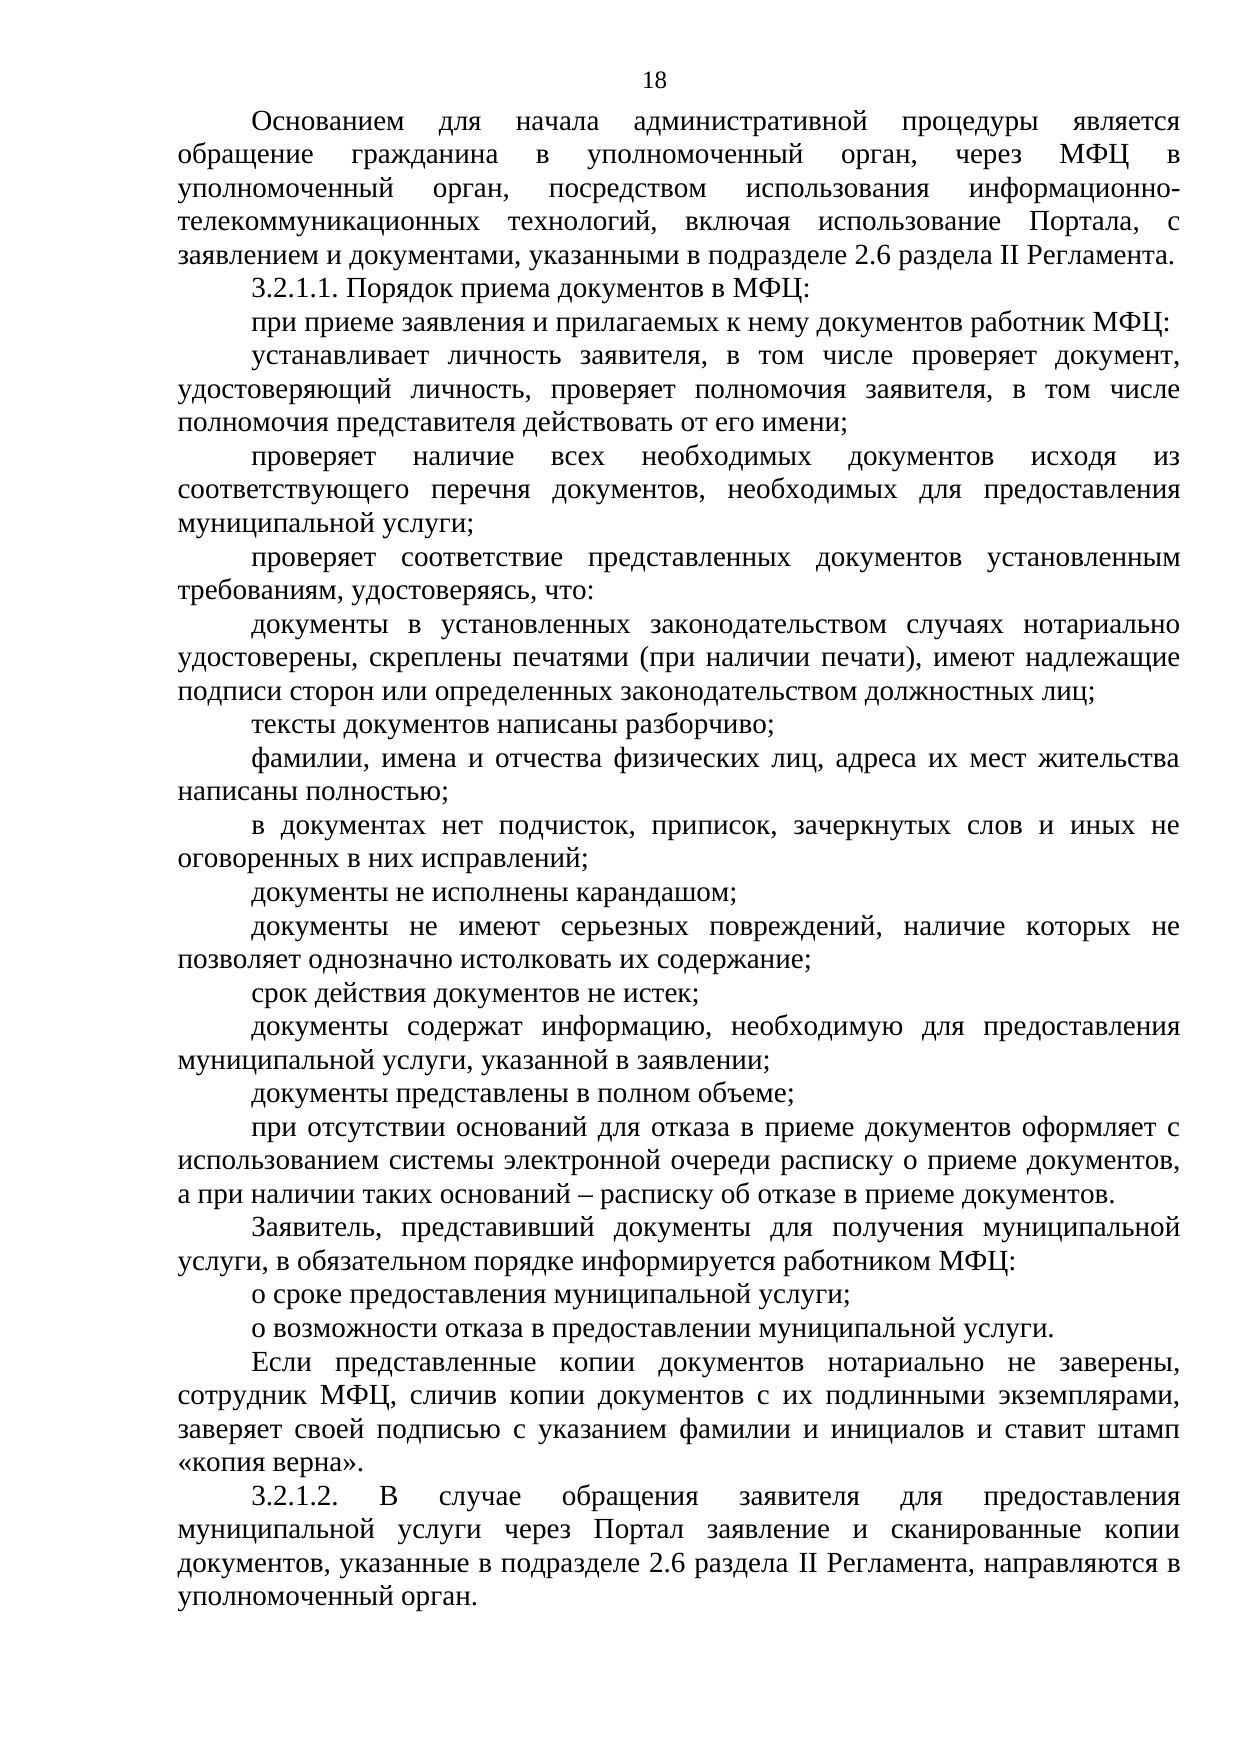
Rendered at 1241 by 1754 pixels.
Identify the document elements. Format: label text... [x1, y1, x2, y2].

text проверяет наличие всех необходимых документов исходя из соответствующего перечня документов, необходимых для предоставления муниципальной услуги; [177, 438, 1181, 539]
text Основанием для начала административной процедуры является обращение гражданина в уполномоченный орган, через МФЦ в уполномоченный орган, посредством использования информационно-телекоммуникационных технологий, включая использование Портала, с заявлением и документами, указанными в подразделе 2.6 раздела II Регламента. [177, 103, 1181, 270]
text документы в установленных законодательством случаях нотариально удостоверены, скреплены печатями (при наличии печати), имеют надлежащие подписи сторон или определенных законодательством должностных лиц; [177, 606, 1181, 706]
text Если представленные копии документов нотариально не заверены, сотрудник МФЦ, сличив копии документов с их подлинными экземплярами, заверяет своей подписью с указанием фамилии и инициалов и ставит штамп «копия верна». [177, 1344, 1181, 1478]
text устанавливает личность заявителя, в том числе проверяет документ, удостоверяющий личность, проверяет полномочия заявителя, в том числе полномочия представителя действовать от его имени; [177, 337, 1181, 438]
text при отсутствии оснований для отказа в приеме документов оформляет с использованием системы электронной очереди расписку о приеме документов, а при наличии таких оснований – расписку об отказе в приеме документов. [177, 1109, 1181, 1209]
text проверяет соответствие представленных документов установленным требованиям, удостоверяясь, что: [177, 539, 1181, 606]
text документы содержат информацию, необходимую для предоставления муниципальной услуги, указанной в заявлении; [177, 1008, 1181, 1075]
text фамилии, имена и отчества физических лиц, адреса их мест жительства написаны полностью; [177, 740, 1181, 807]
text Заявитель, представивший документы для получения муниципальной услуги, в обязательном порядке информируется работником МФЦ: [177, 1209, 1181, 1277]
text 3.2.1.2. В случае обращения заявителя для предоставления муниципальной услуги через Портал заявление и сканированные копии документов, указанные в подразделе 2.6 раздела II Регламента, направляются в уполномоченный орган. [177, 1478, 1181, 1612]
text 3.2.1.1. Порядок приема документов в МФЦ: [177, 270, 1181, 304]
text в документах нет подчисток, приписок, зачеркнутых слов и иных не оговоренных в них исправлений; [177, 807, 1181, 874]
text документы не исполнены карандашом; [177, 874, 1181, 908]
text при приеме заявления и прилагаемых к нему документов работник МФЦ: [177, 304, 1181, 337]
text срок действия документов не истек; [177, 975, 1181, 1008]
text документы представлены в полном объеме; [177, 1075, 1181, 1109]
text о возможности отказа в предоставлении муниципальной услуги. [177, 1310, 1181, 1344]
text документы не имеют серьезных повреждений, наличие которых не позволяет однозначно истолковать их содержание; [177, 908, 1181, 975]
text тексты документов написаны разборчиво; [177, 706, 1181, 740]
text о сроке предоставления муниципальной услуги; [177, 1277, 1181, 1310]
